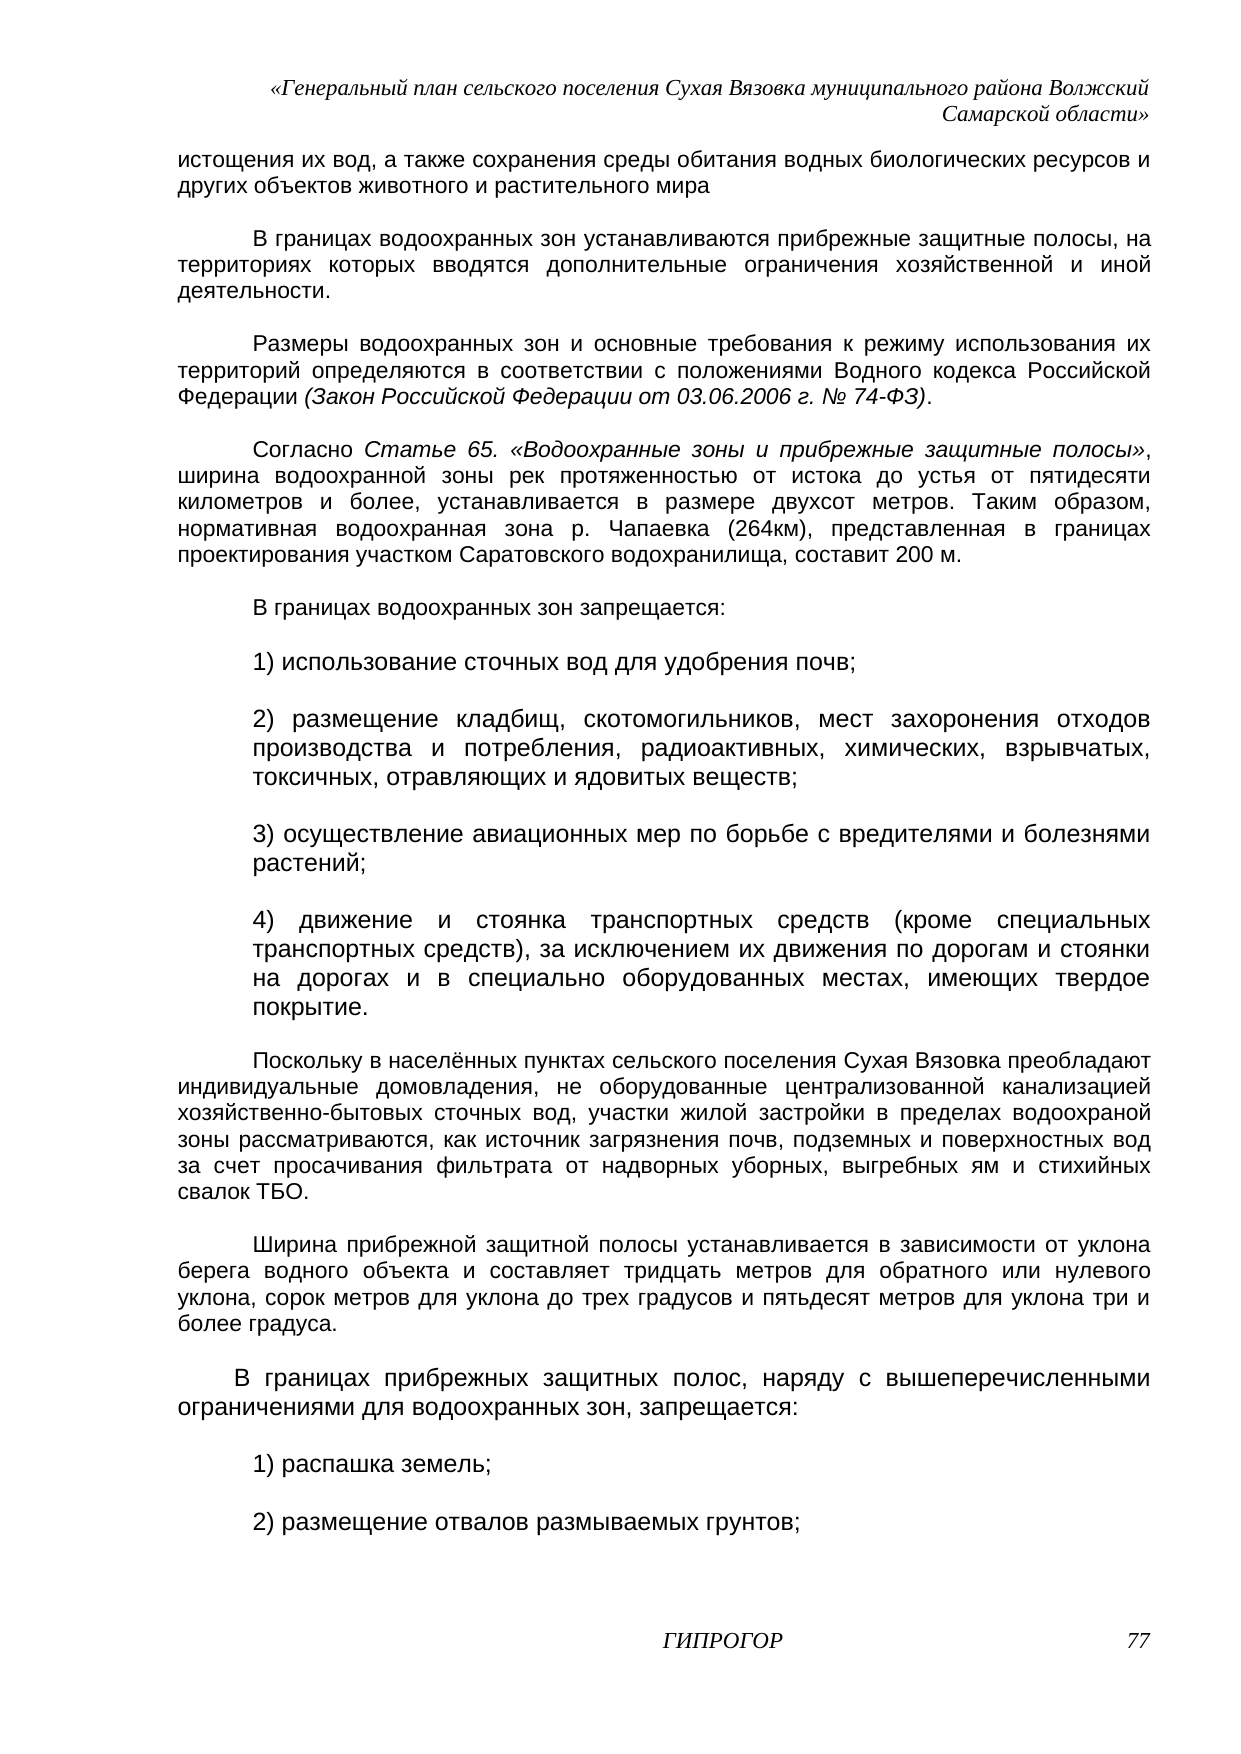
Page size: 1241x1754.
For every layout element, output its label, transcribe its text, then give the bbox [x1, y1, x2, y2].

text 1) использование сточных вод для удобрения почв; [252, 646, 1152, 675]
text В границах прибрежных защитных полос, наряду с вышеперечисленными ограничениями для водоохранных зон, запрещается: [177, 1363, 1152, 1420]
text Ширина прибрежной защитной полосы устанавливается в зависимости от уклона берега водного объекта и составляет тридцать метров для обратного или нулевого уклона, сорок метров для уклона до трех градусов и пятьдесят метров для уклона три и более градуса. [177, 1231, 1152, 1336]
text В границах водоохранных зон запрещается: [177, 594, 1152, 620]
text 4) движение и стоянка транспортных средств (кроме специальных транспортных средств), за исключением их движения по дорогам и стоянки на дорогах и в специально оборудованных местах, имеющих твердое покрытие. [252, 905, 1152, 1020]
text 3) осуществление авиационных мер по борьбе с вредителями и болезнями растений; [252, 819, 1152, 876]
text 2) размещение отвалов размываемых грунтов; [252, 1507, 1152, 1535]
text В границах водоохранных зон устанавливаются прибрежные защитные полосы, на территориях которых вводятся дополнительные ограничения хозяйственной и иной деятельности. [177, 225, 1152, 304]
text Размеры водоохранных зон и основные требования к режиму использования их территорий определяются в соответствии с положениями Водного кодекса Российской Федерации (Закон Российской Федерации от 03.06.2006 г. № 74-ФЗ). [177, 330, 1152, 409]
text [177, 146, 1152, 198]
text 2) размещение кладбищ, скотомогильников, мест захоронения отходов производства и потребления, радиоактивных, химических, взрывчатых, токсичных, отравляющих и ядовитых веществ; [252, 704, 1152, 790]
text 1) распашка земель; [252, 1449, 1152, 1478]
text Согласно Статье 65. «Водоохранные зоны и прибрежные защитные полосы», ширина водоохранной зоны рек протяженностью от истока до устья от пятидесяти километров и более, устанавливается в размере двухсот метров. Таким образом, нормативная водоохранная зона р. Чапаевка (264км), представленная в границах проектирования участком Саратовского водохранилища, составит . [177, 436, 1152, 567]
text Поскольку в населённых пунктах сельского поселения Сухая Вязовка преобладают индивидуальные домовладения, не оборудованные централизованной канализацией хозяйственно-бытовых сточных вод, участки жилой застройки в пределах водоохраной зоны рассматриваются, как источник загрязнения почв, подземных и поверхностных вод за счет просачивания фильтрата от надворных уборных, выгребных ям и стихийных свалок ТБО. [177, 1047, 1152, 1205]
